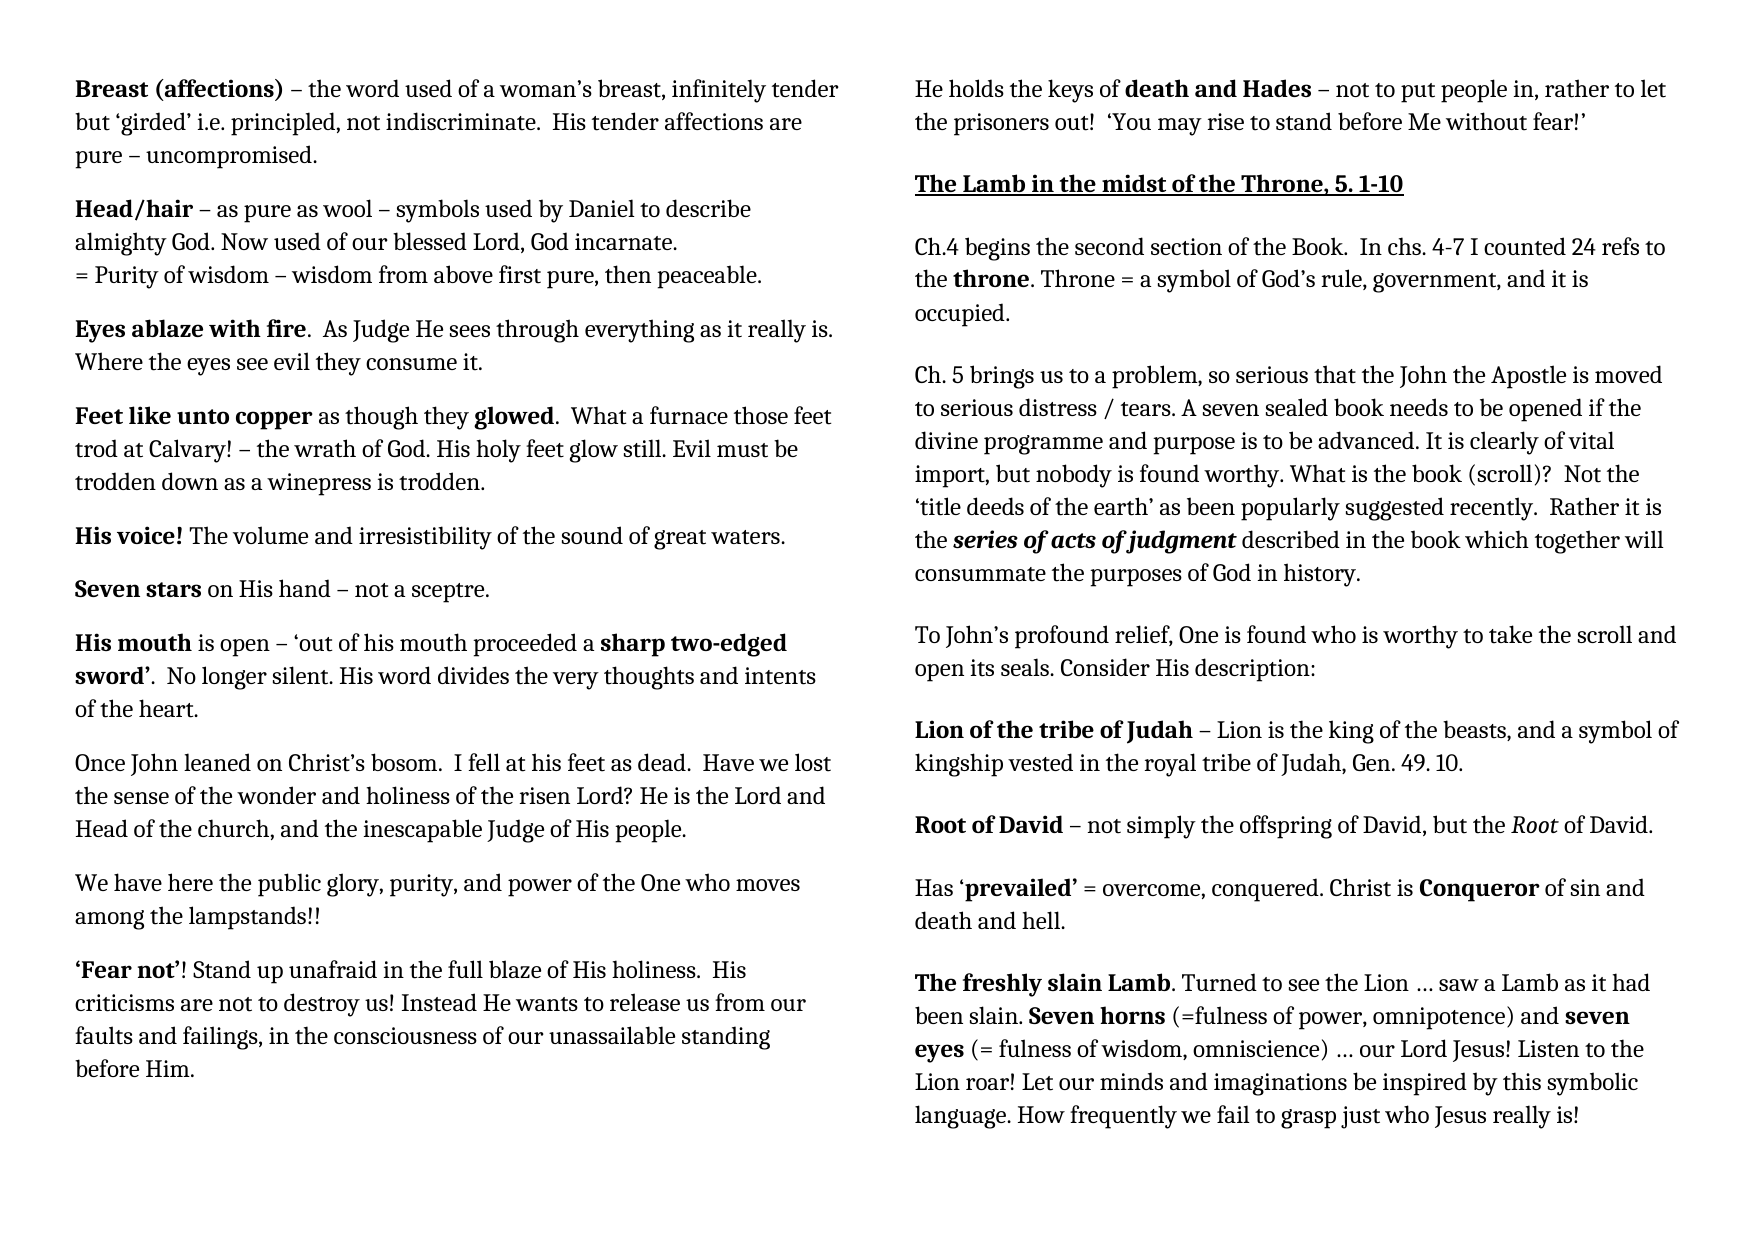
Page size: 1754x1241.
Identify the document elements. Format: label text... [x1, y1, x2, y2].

text The freshly slain Lamb. Turned to see the Lion … saw a Lamb as it had been slain. Seven horns (=fulness of power, omnipotence) and seven eyes (= fulness of wisdom, omniscience) … our Lord Jesus! Listen to the Lion roar! Let our minds and imaginations be inspired by this symbolic language. How frequently we fail to grasp just who Jesus really is! [914, 969, 1679, 1129]
text We have here the public glory, purity, and power of the One who moves among the lampstands!! [75, 869, 839, 931]
text Once John leaned on Christ’s bosom. I fell at his feet as dead. Have we lost the sense of the wonder and holiness of the risen Lord? He is the Lord and Head of the church, and the inescapable Judge of His people. [75, 749, 839, 844]
text Has ‘prevailed’ = overcome, conquered. Christ is Conqueror of sin and death and hell. [914, 873, 1679, 935]
text Breast (affections) – the word used of a woman’s breast, infinitely tender but ‘girded’ i.e. principled, not indiscriminate. His tender affections are pure – uncompromised. [75, 75, 839, 170]
text His voice! The volume and irresistibility of the sound of great waters. [75, 522, 839, 550]
text Head/hair – as pure as wool – symbols used by Daniel to describe almighty God. Now used of our blessed Lord, God incarnate. = Purity of wisdom – wisdom from above first pure, then peaceable. [75, 195, 839, 290]
text Root of David – not simply the offspring of David, but the Root of David. [914, 811, 1679, 840]
text Eyes ablaze with fire. As Judge He sees through everything as it really is. Where the eyes see evil they consume it. [75, 315, 839, 377]
text Ch. 5 brings us to a problem, so serious that the John the Apostle is moved to serious distress / tears. A seven sealed book needs to be opened if the divine programme and purpose is to be advanced. It is clearly of vital import, but nobody is found worthy. What is the book (scroll)? Not the ‘title deeds of the earth’ as been popularly suggested recently. Rather it is the series of acts of judgment described in the book which together will consummate the purposes of God in history. [914, 361, 1679, 587]
text ‘Fear not’! Stand up unafraid in the full blaze of His holiness. His criticisms are not to destroy us! Instead He wants to release us from our faults and failings, in the consciousness of our unassailable standing before Him. [75, 956, 839, 1084]
text Lion of the tribe of Judah – Lion is the king of the beasts, and a symbol of kingship vested in the royal tribe of Judah, Gen. 49. 10. [914, 716, 1679, 778]
text Ch.4 begins the second section of the Book. In chs. 4-7 I counted 24 refs to the throne. Throne = a symbol of God’s rule, government, and it is occupied. [914, 232, 1679, 327]
text The Lamb in the midst of the Throne, 5. 1-10 [914, 170, 1679, 199]
text His mouth is open – ‘out of his mouth proceeded a sharp two-edged sword’. No longer silent. His word divides the very thoughts and intents of the heart. [75, 629, 839, 724]
text He holds the keys of death and Hades – not to put people in, rather to let the prisoners out! ‘You may rise to stand before Me without fear!’ [914, 75, 1679, 137]
text Seven stars on His hand – not a sceptre. [75, 575, 839, 604]
text Feet like unto copper as though they glowed. What a furnace those feet trod at Calvary! – the wrath of God. His holy feet glow still. Evil must be trodden down as a winepress is trodden. [75, 402, 839, 496]
text To John’s profound relief, One is found who is worthy to take the scroll and open its seals. Consider His description: [914, 621, 1679, 683]
